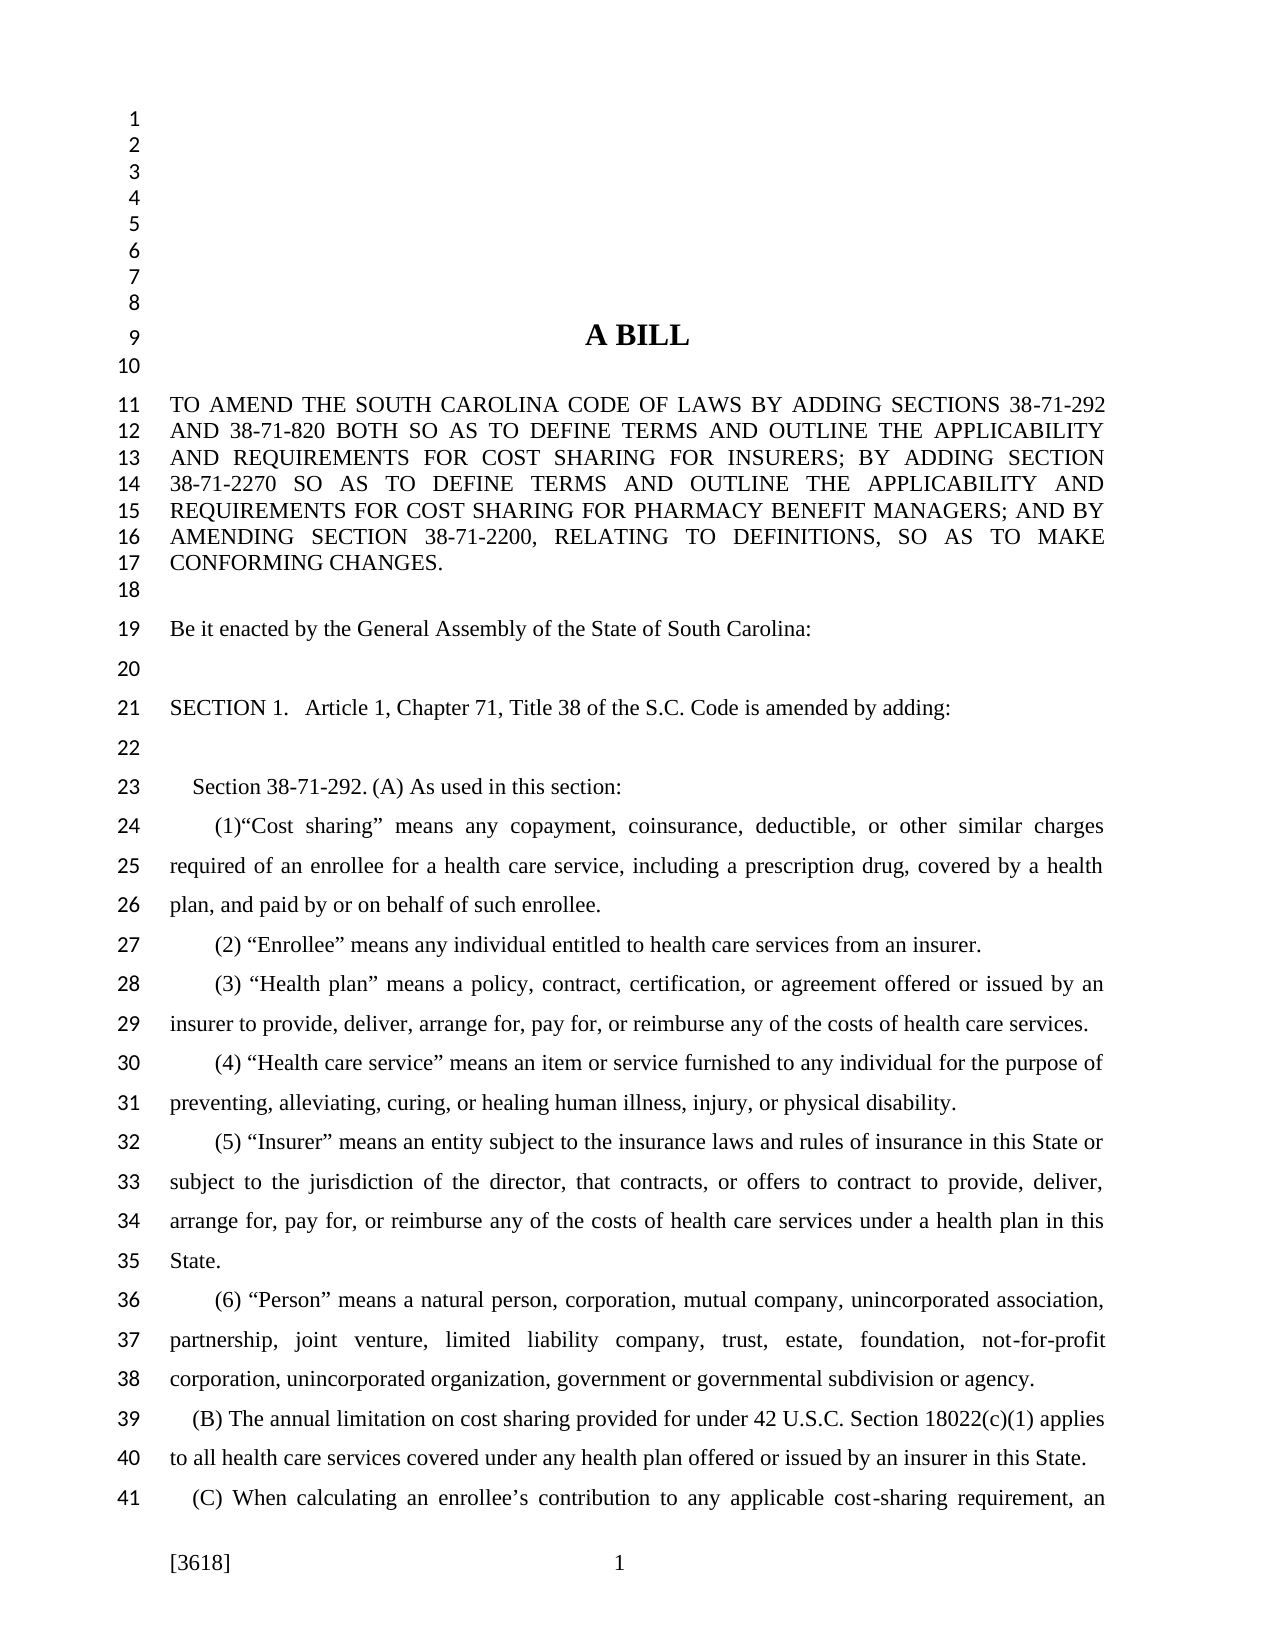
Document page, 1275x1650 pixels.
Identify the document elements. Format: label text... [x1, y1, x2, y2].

text SECTION 1. Article 1, Chapter 71, Title 38 of the S.C. Code is amended by adding: [169, 694, 1106, 721]
text Section 38‑71‑292. (A) As used in this section: [169, 773, 1106, 799]
text (5) “Insurer” means an entity subject to the insurance laws and rules of insurance in this State or subject to the jurisdiction of the director, that contracts, or offers to contract to provide, deliver, arrange for, pay for, or reimburse any of the costs of health care services under a health plan in this State. [169, 1128, 1106, 1273]
text (4) “Health care service” means an item or service furnished to any individual for the purpose of preventing, alleviating, curing, or healing human illness, injury, or physical disability. [169, 1049, 1106, 1115]
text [169, 1484, 1106, 1510]
text A bill [169, 316, 1106, 352]
text (2) “Enrollee” means any individual entitled to health care services from an insurer. [169, 931, 1106, 957]
text (6) “Person” means a natural person, corporation, mutual company, unincorporated association, partnership, joint venture, limited liability company, trust, estate, foundation, not‑for‑profit corporation, unincorporated organization, government or governmental subdivision or agency. [169, 1286, 1106, 1392]
text (1)“Cost sharing” means any copayment, coinsurance, deductible, or other similar charges required of an enrollee for a health care service, including a prescription drug, covered by a health plan, and paid by or on behalf of such enrollee. [169, 813, 1106, 918]
text (3) “Health plan” means a policy, contract, certification, or agreement offered or issued by an insurer to provide, deliver, arrange for, pay for, or reimburse any of the costs of health care services. [169, 971, 1106, 1036]
text (B) The annual limitation on cost sharing provided for under 42 U.S.C. Section 18022(c)(1) applies to all health care services covered under any health plan offered or issued by an insurer in this State. [169, 1405, 1106, 1471]
text Be it enacted by the General Assembly of the State of South Carolina: [169, 615, 1106, 642]
